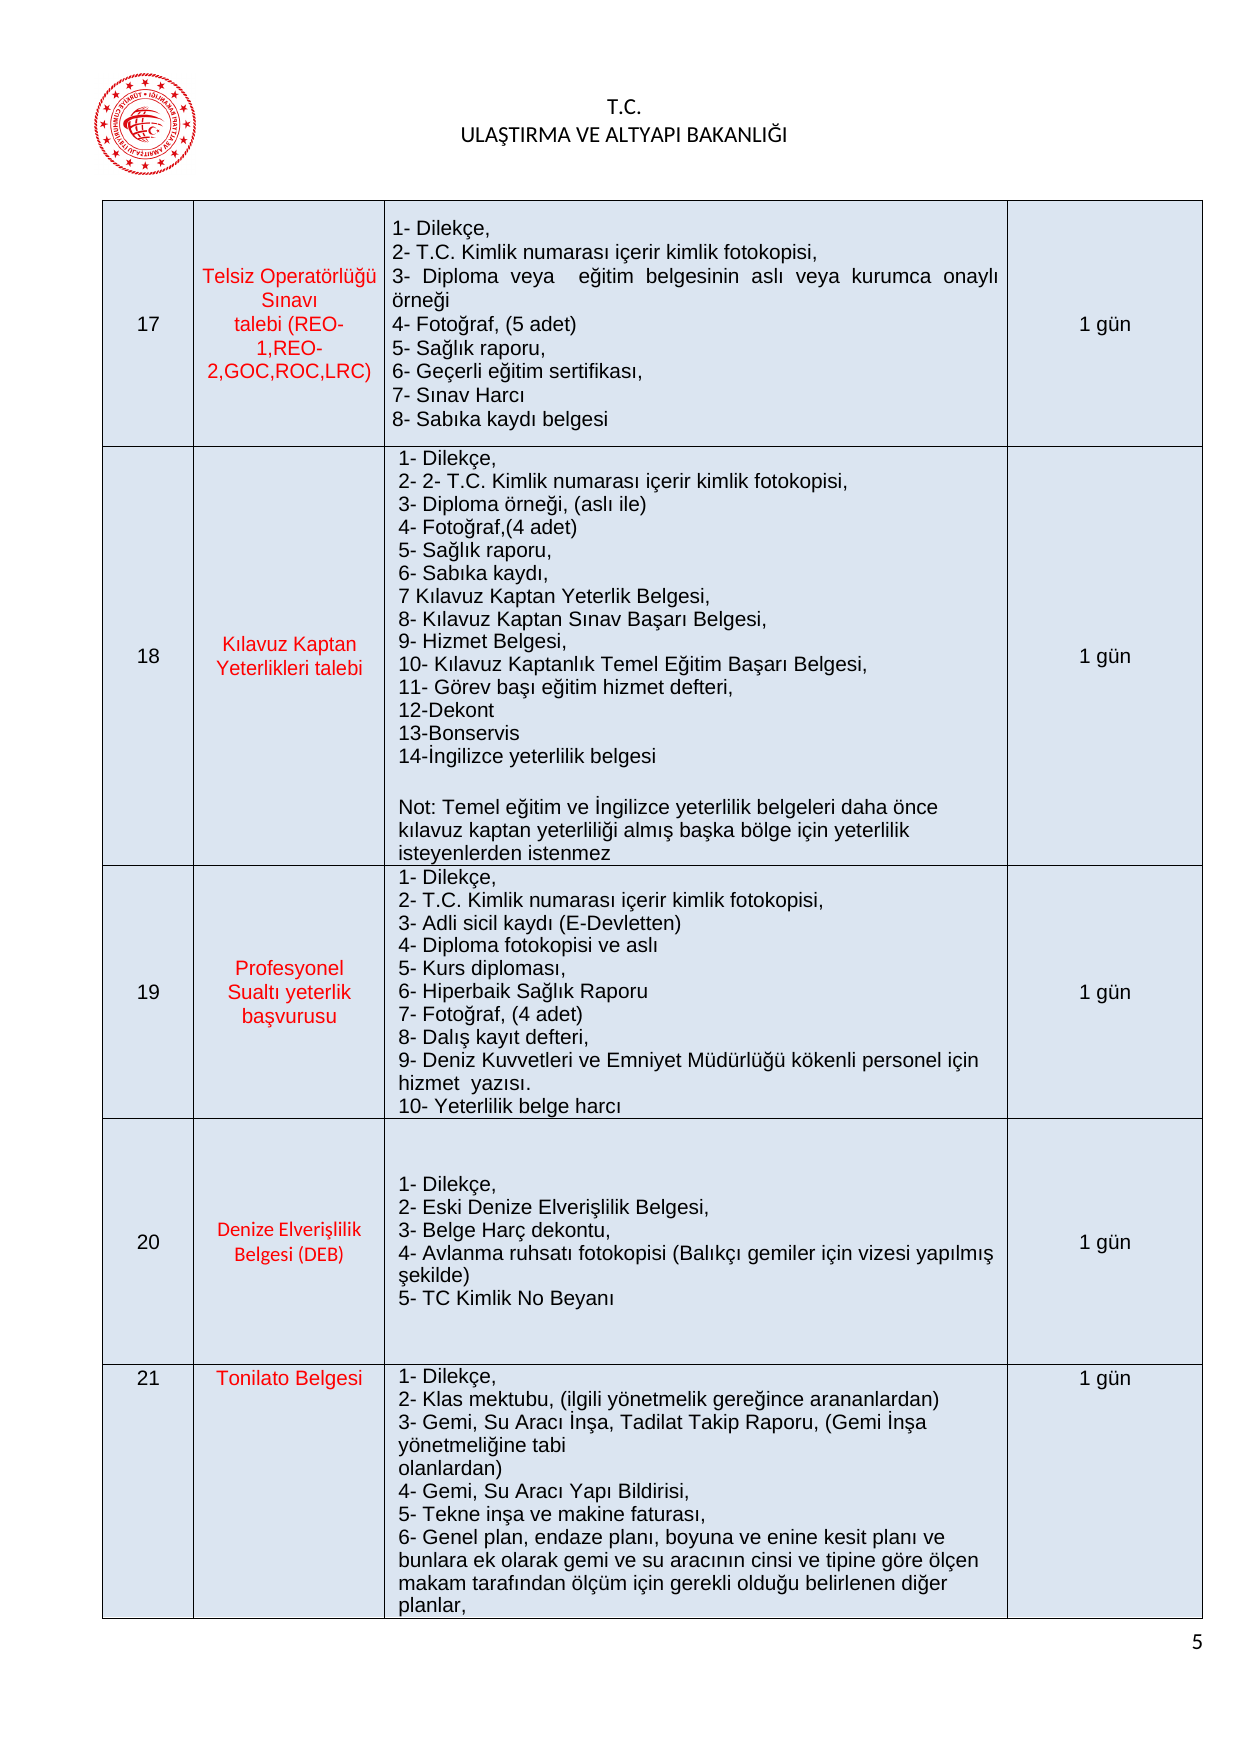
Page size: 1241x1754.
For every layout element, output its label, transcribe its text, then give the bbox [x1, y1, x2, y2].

table_cell Denize Elverişlilik Belgesi (DEB) [194, 1119, 384, 1364]
table_cell 1- Dilekçe, 2- T.C. Kimlik numarası içerir kimlik fotokopisi, 3- Adli sicil kaydı (E-Devletten) 4- Diploma fotokopisi ve aslı 5- Kurs diploması, 6- Hiperbaik Sağlık Raporu 7- Fotoğraf, (4 adet) 8- Dalış kayıt defteri, 9- Deniz Kuvvetleri ve Emniyet Müdürlüğü kökenli personel için hizmet yazısı. 10- Yeterlilik belge harcı [385, 866, 1007, 1118]
table_cell 1- Dilekçe, 2- Eski Denize Elverişlilik Belgesi, 3- Belge Harç dekontu, 4- Avlanma ruhsatı fotokopisi (Balıkçı gemiler için vizesi yapılmış şekilde) 5- TC Kimlik No Beyanı [385, 1119, 1007, 1364]
table_cell 17 [103, 201, 193, 446]
table_cell 20 [103, 1119, 193, 1364]
table_cell 21 [103, 1365, 193, 1617]
table_cell 1 gün [1008, 447, 1202, 865]
table_cell 18 [103, 447, 193, 865]
table_cell 1 gün [1008, 201, 1202, 446]
table_cell 19 [103, 866, 193, 1118]
table_cell 1- Dilekçe, 2- T.C. Kimlik numarası içerir kimlik fotokopisi, 3- Diploma veya eğitim belgesinin aslı veya kurumca onaylı örneği 4- Fotoğraf, (5 adet) 5- Sağlık raporu, 6- Geçerli eğitim sertifikası, 7- Sınav Harcı 8- Sabıka kaydı belgesi [385, 201, 1007, 446]
table_cell 1- Dilekçe, 2- 2- T.C. Kimlik numarası içerir kimlik fotokopisi, 3- Diploma örneği, (aslı ile) 4- Fotoğraf,(4 adet) 5- Sağlık raporu, 6- Sabıka kaydı, 7 Kılavuz Kaptan Yeterlik Belgesi, 8- Kılavuz Kaptan Sınav Başarı Belgesi, 9- Hizmet Belgesi, 10- Kılavuz Kaptanlık Temel Eğitim Başarı Belgesi, 11- Görev başı eğitim hizmet defteri, 12-Dekont 13-Bonservis 14-İngilizce yeterlilik belgesi Not: Temel eğitim ve İngilizce yeterlilik belgeleri daha önce kılavuz kaptan yeterliliği almış başka bölge için yeterlilik isteyenlerden istenmez [385, 447, 1007, 865]
table_cell Kılavuz Kaptan Yeterlikleri talebi [194, 447, 384, 865]
table_cell 1 gün [1008, 1365, 1202, 1617]
table_cell Telsiz Operatörlüğü Sınavı talebi (REO-1,REO- 2,GOC,ROC,LRC) [194, 201, 384, 446]
picture [94, 73, 196, 175]
table_cell Profesyonel Sualtı yeterlik başvurusu [194, 866, 384, 1118]
table_cell 1 gün [1008, 866, 1202, 1118]
table_cell 1 gün [1008, 1119, 1202, 1364]
table_cell Tonilato Belgesi [194, 1365, 384, 1617]
